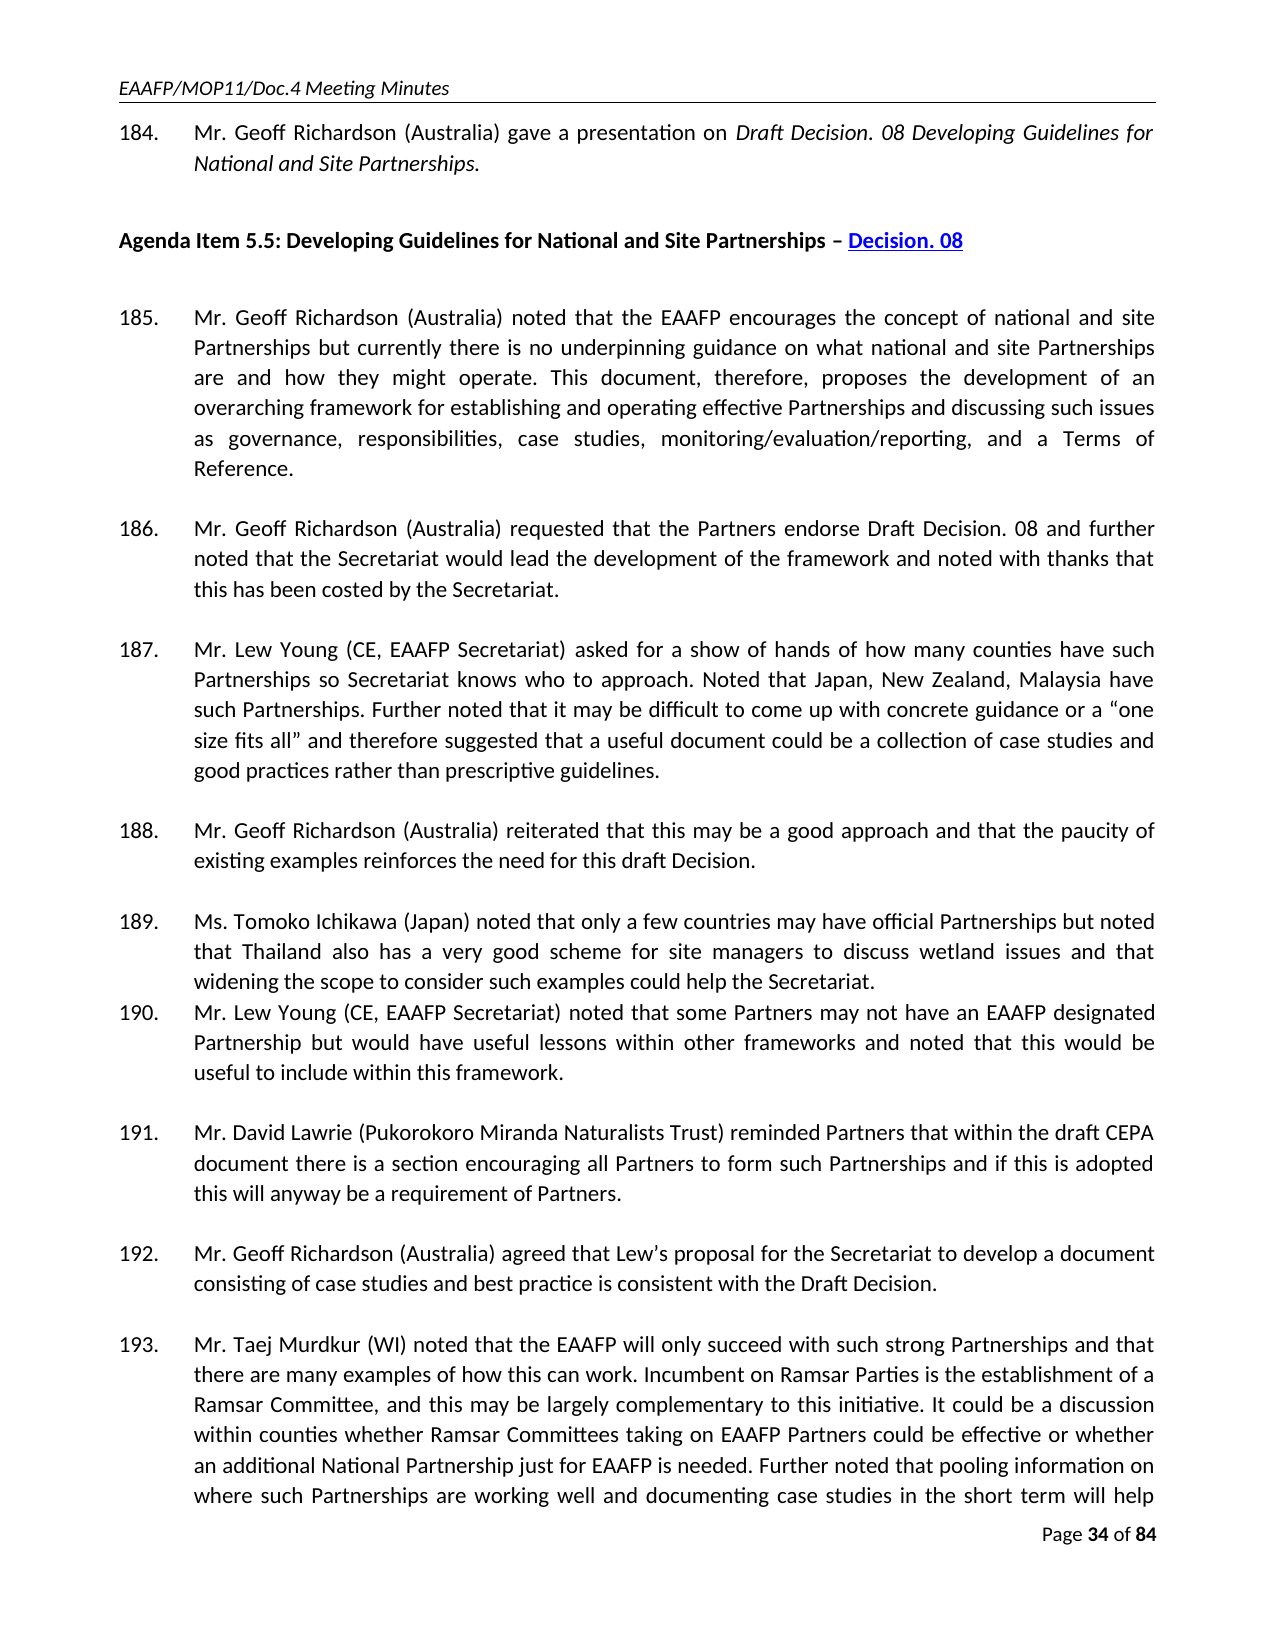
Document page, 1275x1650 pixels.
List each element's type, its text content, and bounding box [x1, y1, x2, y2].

list Mr. Geoff Richardson (Australia) gave a presentation on Draft Decision. 08 Developing Guidelines for National and Site Partnerships. [118, 118, 1156, 177]
list Mr. Lew Young (CE, EAAFP Secretariat) asked for a show of hands of how many counties have such Partnerships so Secretariat knows who to approach. Noted that Japan, New Zealand, Malaysia have such Partnerships. Further noted that it may be difficult to come up with concrete guidance or a “one size fits all” and therefore suggested that a useful document could be a collection of case studies and good practices rather than prescriptive guidelines. [118, 635, 1156, 784]
list Mr. Geoff Richardson (Australia) reiterated that this may be a good approach and that the paucity of existing examples reinforces the need for this draft Decision. [118, 816, 1156, 875]
list Mr. David Lawrie (Pukorokoro Miranda Naturalists Trust) reminded Partners that within the draft CEPA document there is a section encouraging all Partners to form such Partnerships and if this is adopted this will anyway be a requirement of Partners. [118, 1118, 1156, 1207]
list Mr. Geoff Richardson (Australia) requested that the Partners endorse Draft Decision. 08 and further noted that the Secretariat would lead the development of the framework and noted with thanks that this has been costed by the Secretariat. [118, 514, 1156, 603]
list Mr. Geoff Richardson (Australia) noted that the EAAFP encourages the concept of national and site Partnerships but currently there is no underpinning guidance on what national and site Partnerships are and how they might operate. This document, therefore, proposes the development of an overarching framework for establishing and operating effective Partnerships and discussing such issues as governance, responsibilities, case studies, monitoring/evaluation/reporting, and a Terms of Reference. [118, 303, 1156, 482]
text Agenda Item 5.5: Developing Guidelines for National and Site Partnerships – Decision. 08 [118, 226, 1156, 254]
list Ms. Tomoko Ichikawa (Japan) noted that only a few countries may have official Partnerships but noted that Thailand also has a very good scheme for site managers to discuss wetland issues and that widening the scope to consider such examples could help the Secretariat. [118, 907, 1156, 996]
list Mr. Geoff Richardson (Australia) agreed that Lew’s proposal for the Secretariat to develop a document consisting of case studies and best practice is consistent with the Draft Decision. [118, 1239, 1156, 1298]
list Mr. Lew Young (CE, EAAFP Secretariat) noted that some Partners may not have an EAAFP designated Partnership but would have useful lessons within other frameworks and noted that this would be useful to include within this framework. [118, 998, 1156, 1086]
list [118, 1330, 1156, 1509]
